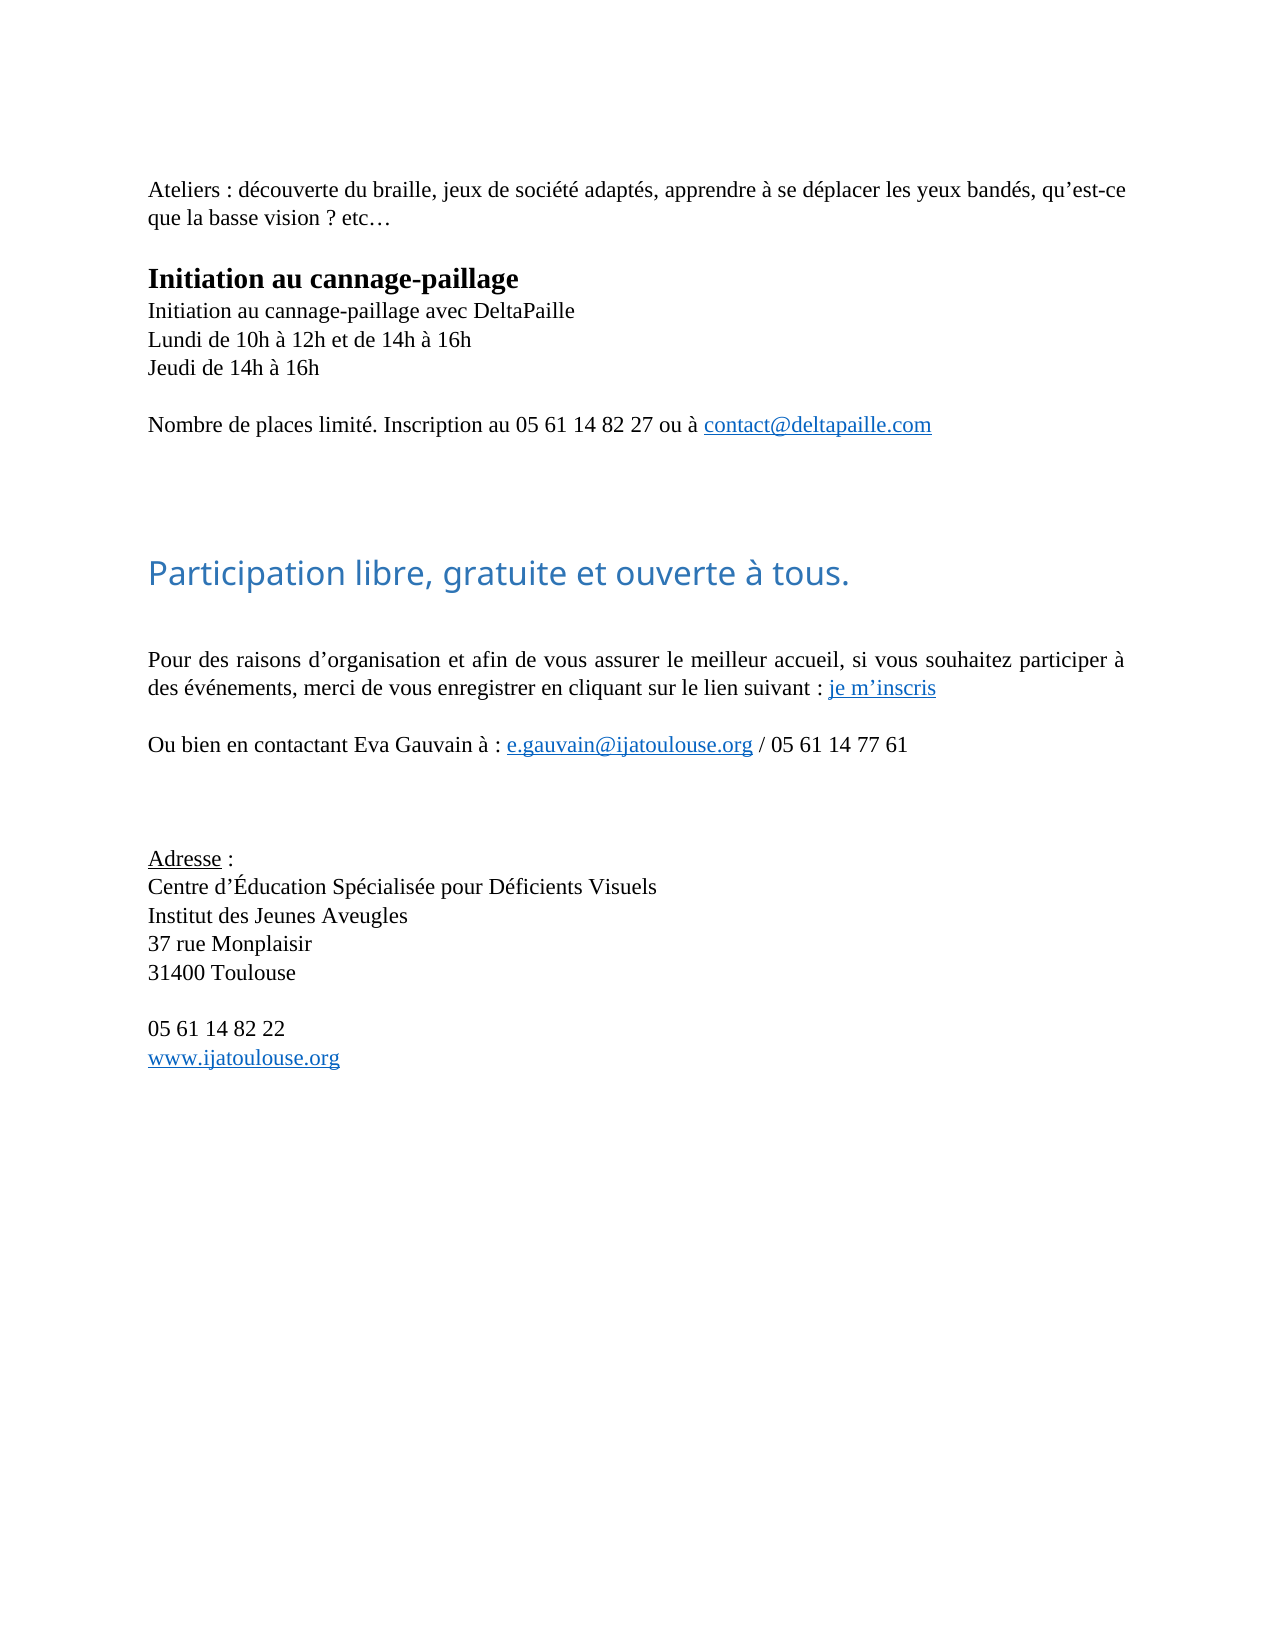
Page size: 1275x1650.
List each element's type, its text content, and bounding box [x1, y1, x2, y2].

text Jeudi de 14h à 16h [148, 354, 1127, 381]
text Initiation au cannage-paillage [148, 261, 1127, 295]
text Lundi de 10h à 12h et de 14h à 16h [148, 326, 1127, 352]
text Ou bien en contactant Eva Gauvain à : e.gauvain@ijatoulouse.org / 05 61 14 77 61 [148, 731, 1127, 757]
subtitle Participation libre, gratuite et ouverte à tous. [148, 550, 1127, 595]
text Adresse : [148, 845, 1127, 871]
text 05 61 14 82 22 [148, 1016, 1127, 1042]
text Institut des Jeunes Aveugles [148, 902, 1127, 928]
text Centre d’Éducation Spécialisée pour Déficients Visuels [148, 873, 1127, 900]
text 31400 Toulouse [148, 959, 1127, 985]
text Pour des raisons d’organisation et afin de vous assurer le meilleur accueil, si vous souhaitez participer à des événements, merci de vous enregistrer en cliquant sur le lien suivant : je m’inscris [148, 646, 1127, 701]
text Ateliers : découverte du braille, jeux de société adaptés, apprendre à se déplacer les yeux bandés, qu’est-ce que la basse vision ? etc… [148, 176, 1127, 231]
text Nombre de places limité. Inscription au 05 61 14 82 27 ou à contact@deltapaille.com [148, 411, 1127, 438]
text www.ijatoulouse.org [148, 1044, 1127, 1070]
text 37 rue Monplaisir [148, 930, 1127, 957]
text Initiation au cannage-paillage avec DeltaPaille [148, 297, 1127, 324]
